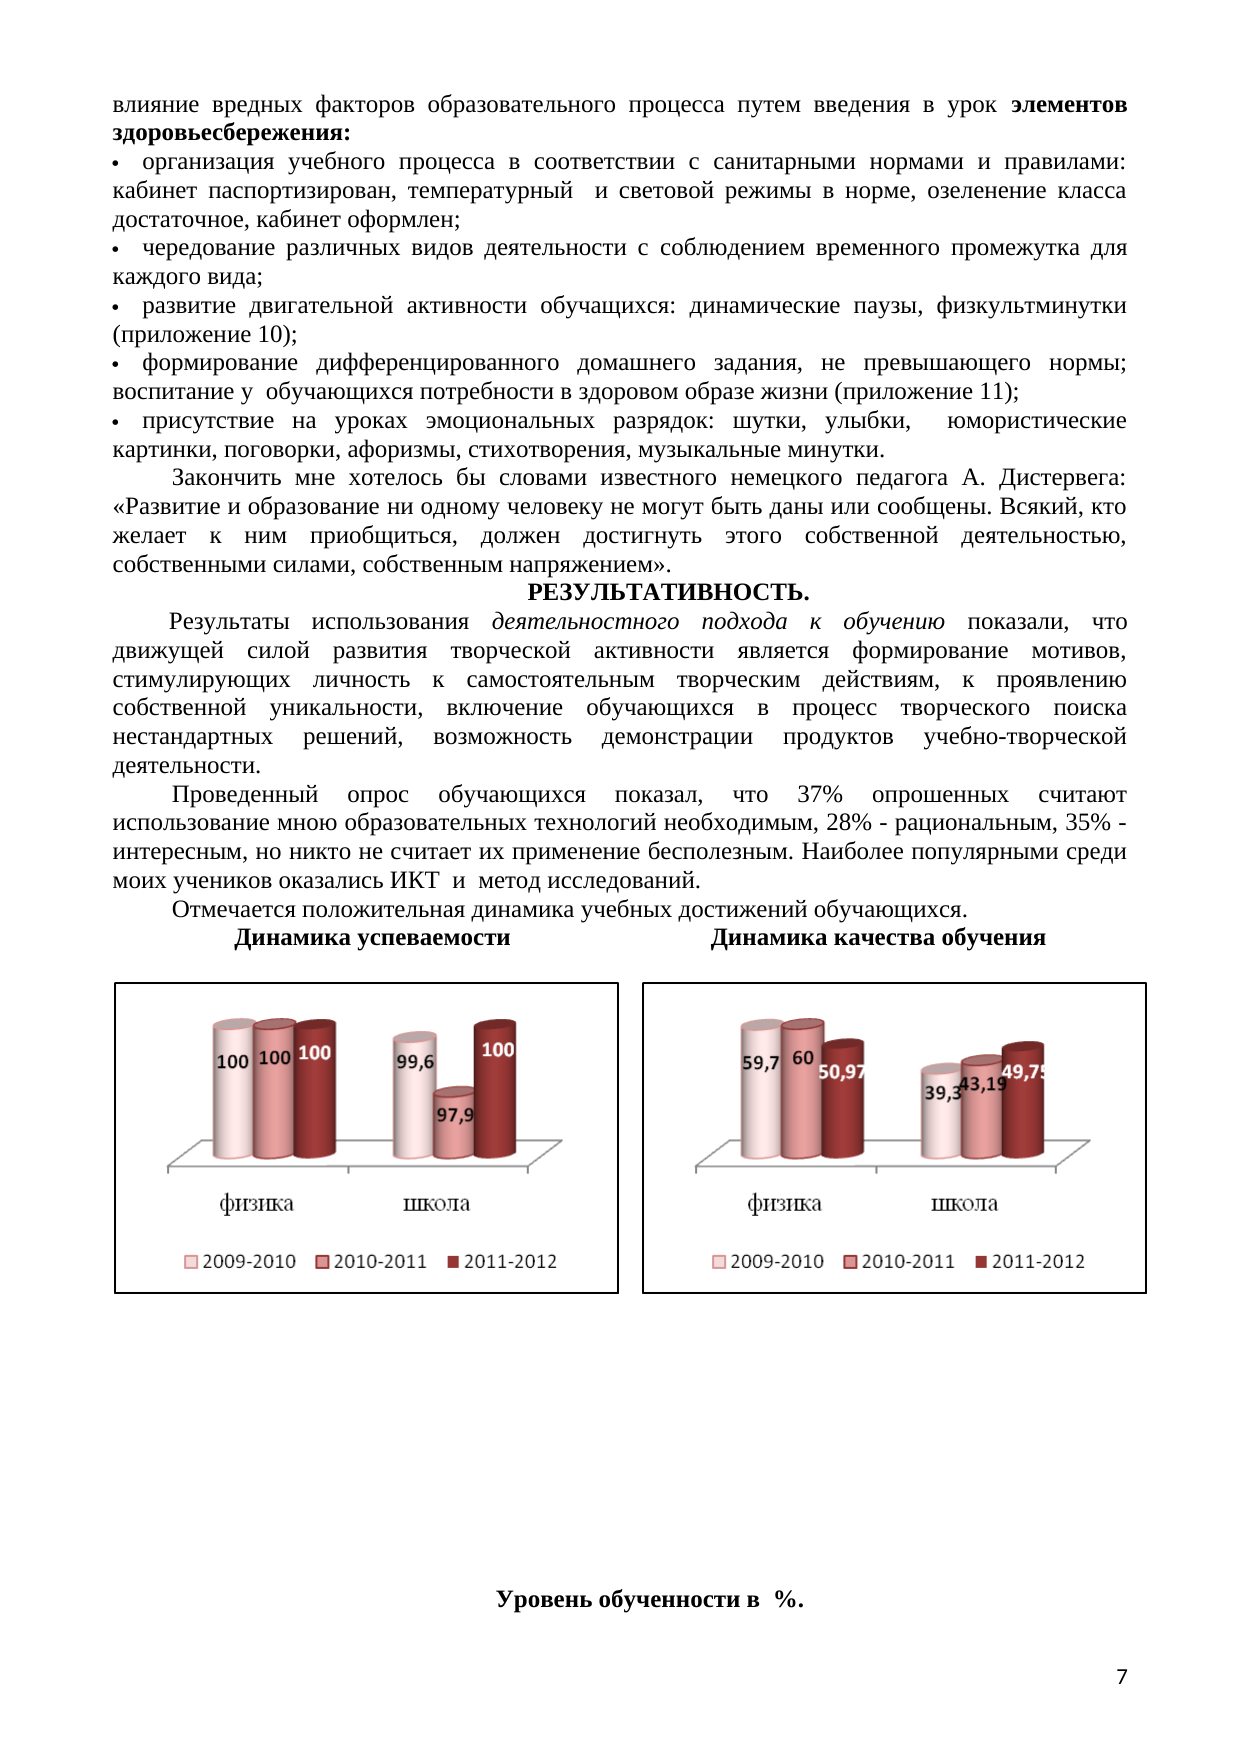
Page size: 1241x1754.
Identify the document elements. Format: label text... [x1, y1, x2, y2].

list организация учебного процесса в соответствии с санитарными нормами и правилами: кабинет паспортизирован, температурный и световой режимы в норме, озеленение класса достаточное, кабинет оформлен; [112, 146, 1128, 232]
picture [640, 980, 1149, 1296]
text Уровень обученности в %. [112, 1584, 1128, 1612]
text Динамика успеваемости Динамика качества обучения [112, 922, 1128, 951]
list развитие двигательной активности обучащихся: динамические паузы, физкультминутки (приложение 10); [112, 290, 1128, 347]
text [112, 89, 1128, 146]
list присутствие на уроках эмоциональных разрядок: шутки, улыбки, юмористические картинки, поговорки, афоризмы, стихотворения, музыкальные минутки. [112, 405, 1128, 462]
text Отмечается положительная динамика учебных достижений обучающихся. [112, 894, 1128, 922]
text Результативность. [209, 577, 1128, 606]
list формирование дифференцированного домашнего задания, не превышающего нормы; воспитание у обучающихся потребности в здоровом образе жизни (приложение 11); [112, 347, 1128, 405]
picture [112, 980, 621, 1296]
text Закончить мне хотелось бы словами известного немецкого педагога А. Дистервега: «Развитие и образование ни одному человеку не могут быть даны или сообщены. Всякий, кто желает к ним приобщиться, должен достигнуть этого собственной деятельностью, собственными силами, собственным напряжением». [112, 462, 1128, 577]
text Проведенный опрос обучающихся показал, что 37% опрошенных считают использование мною образовательных технологий необходимым, 28% - рациональным, 35% - интересным, но никто не считает их применение бесполезным. Наиболее популярными среди моих учеников оказались ИКТ и метод исследований. [112, 779, 1128, 894]
list чередование различных видов деятельности с соблюдением временного промежутка для каждого вида; [112, 232, 1128, 290]
text Результаты использования деятельностного подхода к обучению показали, что движущей силой развития творческой активности является формирование мотивов, стимулирующих личность к самостоятельным творческим действиям, к проявлению собственной уникальности, включение обучающихся в процесс творческого поиска нестандартных решений, возможность демонстрации продуктов учебно-творческой деятельности. [112, 606, 1128, 779]
